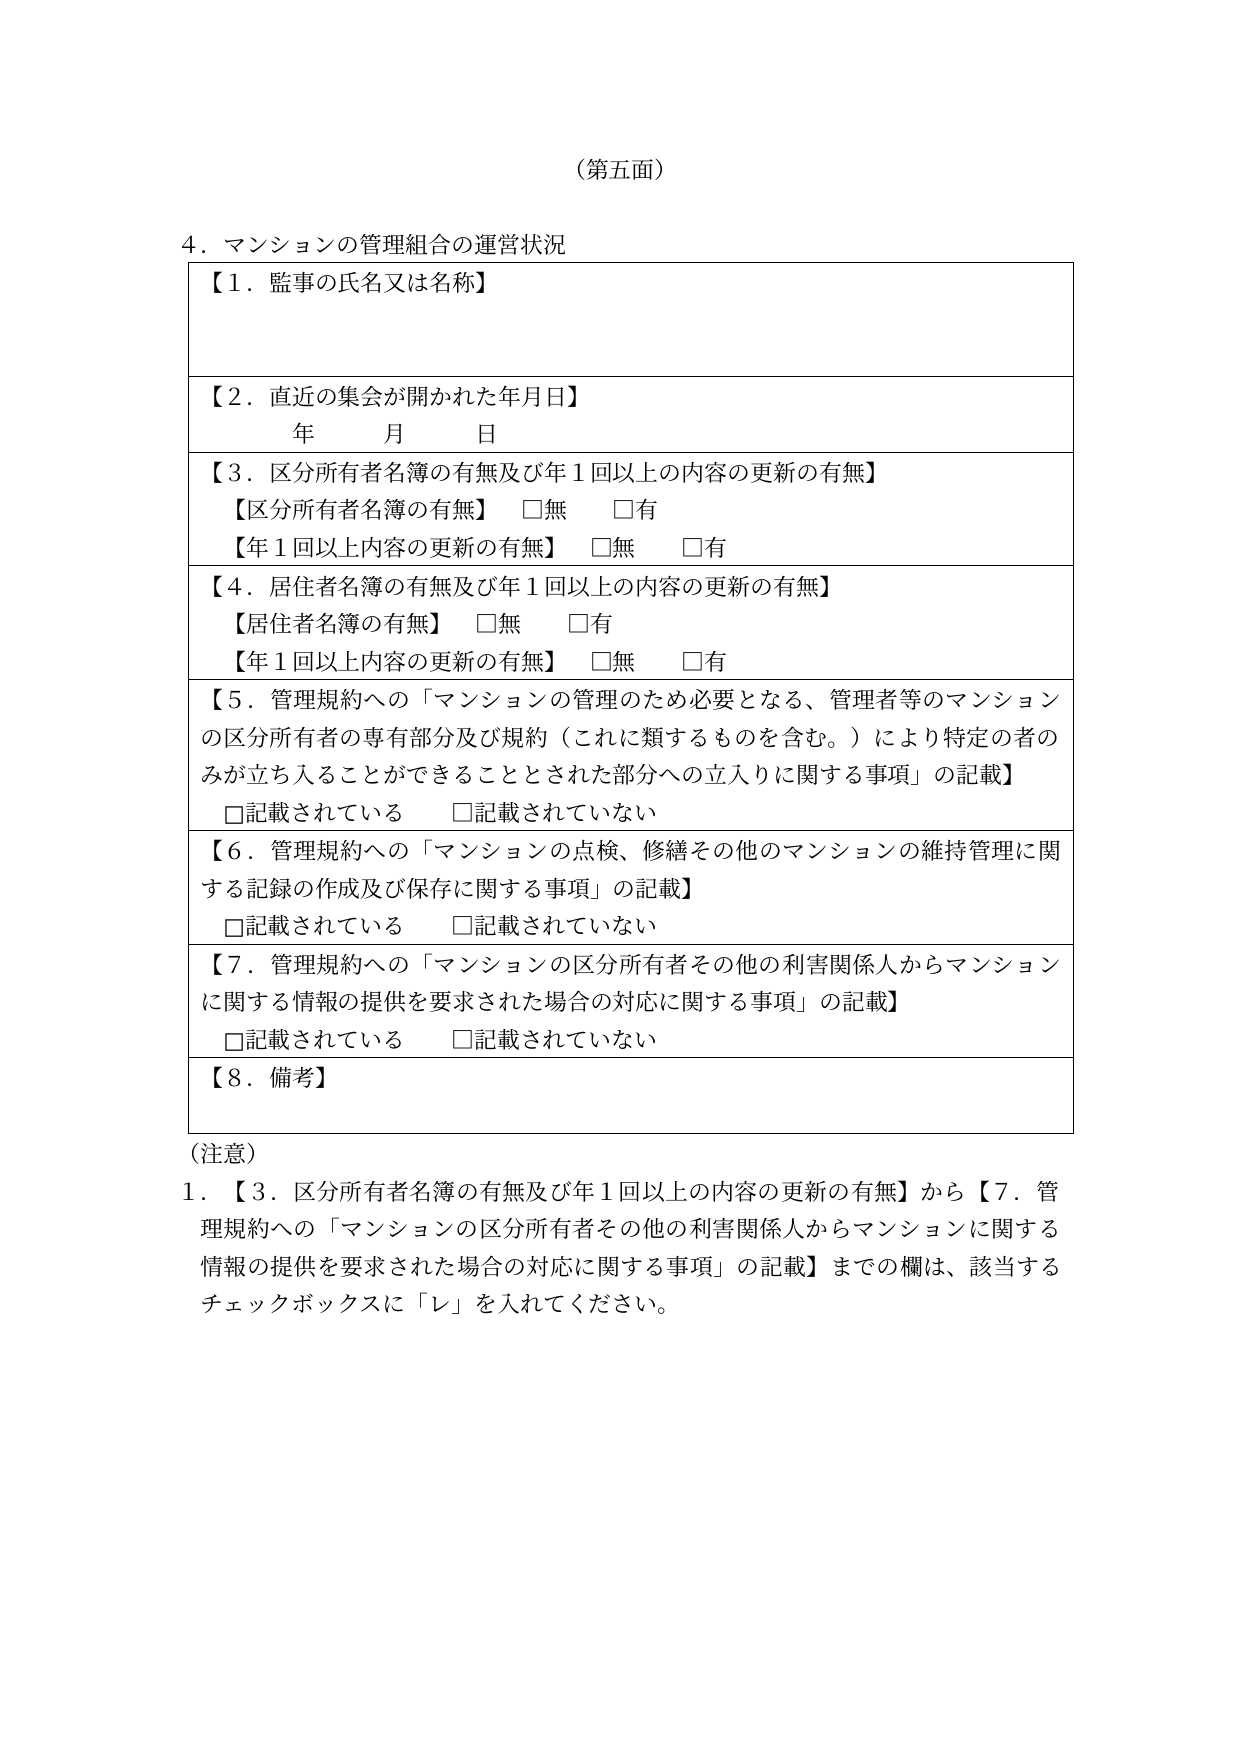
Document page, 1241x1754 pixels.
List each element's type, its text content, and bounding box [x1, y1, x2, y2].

text （第五面） [177, 150, 1063, 187]
table_cell 【８．備考】 [189, 1058, 1073, 1133]
text （注意） [177, 1134, 1063, 1172]
text １．【３．区分所有者名簿の有無及び年１回以上の内容の更新の有無】から【７．管理規約への「マンションの区分所有者その他の利害関係人からマンションに関する情報の提供を要求された場合の対応に関する事項」の記載】までの欄は、該当するチェックボックスに「レ」を入れてください。 [177, 1172, 1063, 1322]
table_cell 【７．管理規約への「マンションの区分所有者その他の利害関係人からマンションに関する情報の提供を要求された場合の対応に関する事項」の記載】 □記載されている □記載されていない [189, 945, 1073, 1057]
table_cell 【６．管理規約への「マンションの点検、修繕その他のマンションの維持管理に関する記録の作成及び保存に関する事項」の記載】 □記載されている □記載されていない [189, 831, 1073, 943]
table_header 【１．監事の氏名又は名称】 [189, 263, 1073, 376]
table_cell 【２．直近の集会が開かれた年月日】 年 月 日 [189, 377, 1073, 452]
text ４．マンションの管理組合の運営状況 [177, 225, 1063, 262]
table_cell 【３．区分所有者名簿の有無及び年１回以上の内容の更新の有無】 【区分所有者名簿の有無】 □無 □有 【年１回以上内容の更新の有無】 □無 □有 [189, 453, 1073, 565]
table_cell 【４．居住者名簿の有無及び年１回以上の内容の更新の有無】 【居住者名簿の有無】 □無 □有 【年１回以上内容の更新の有無】 □無 □有 [189, 566, 1073, 679]
table_cell 【５．管理規約への「マンションの管理のため必要となる、管理者等のマンションの区分所有者の専有部分及び規約（これに類するものを含む。）により特定の者のみが立ち入ることができることとされた部分への立入りに関する事項」の記載】 □記載されている □記載されていない [189, 680, 1073, 830]
